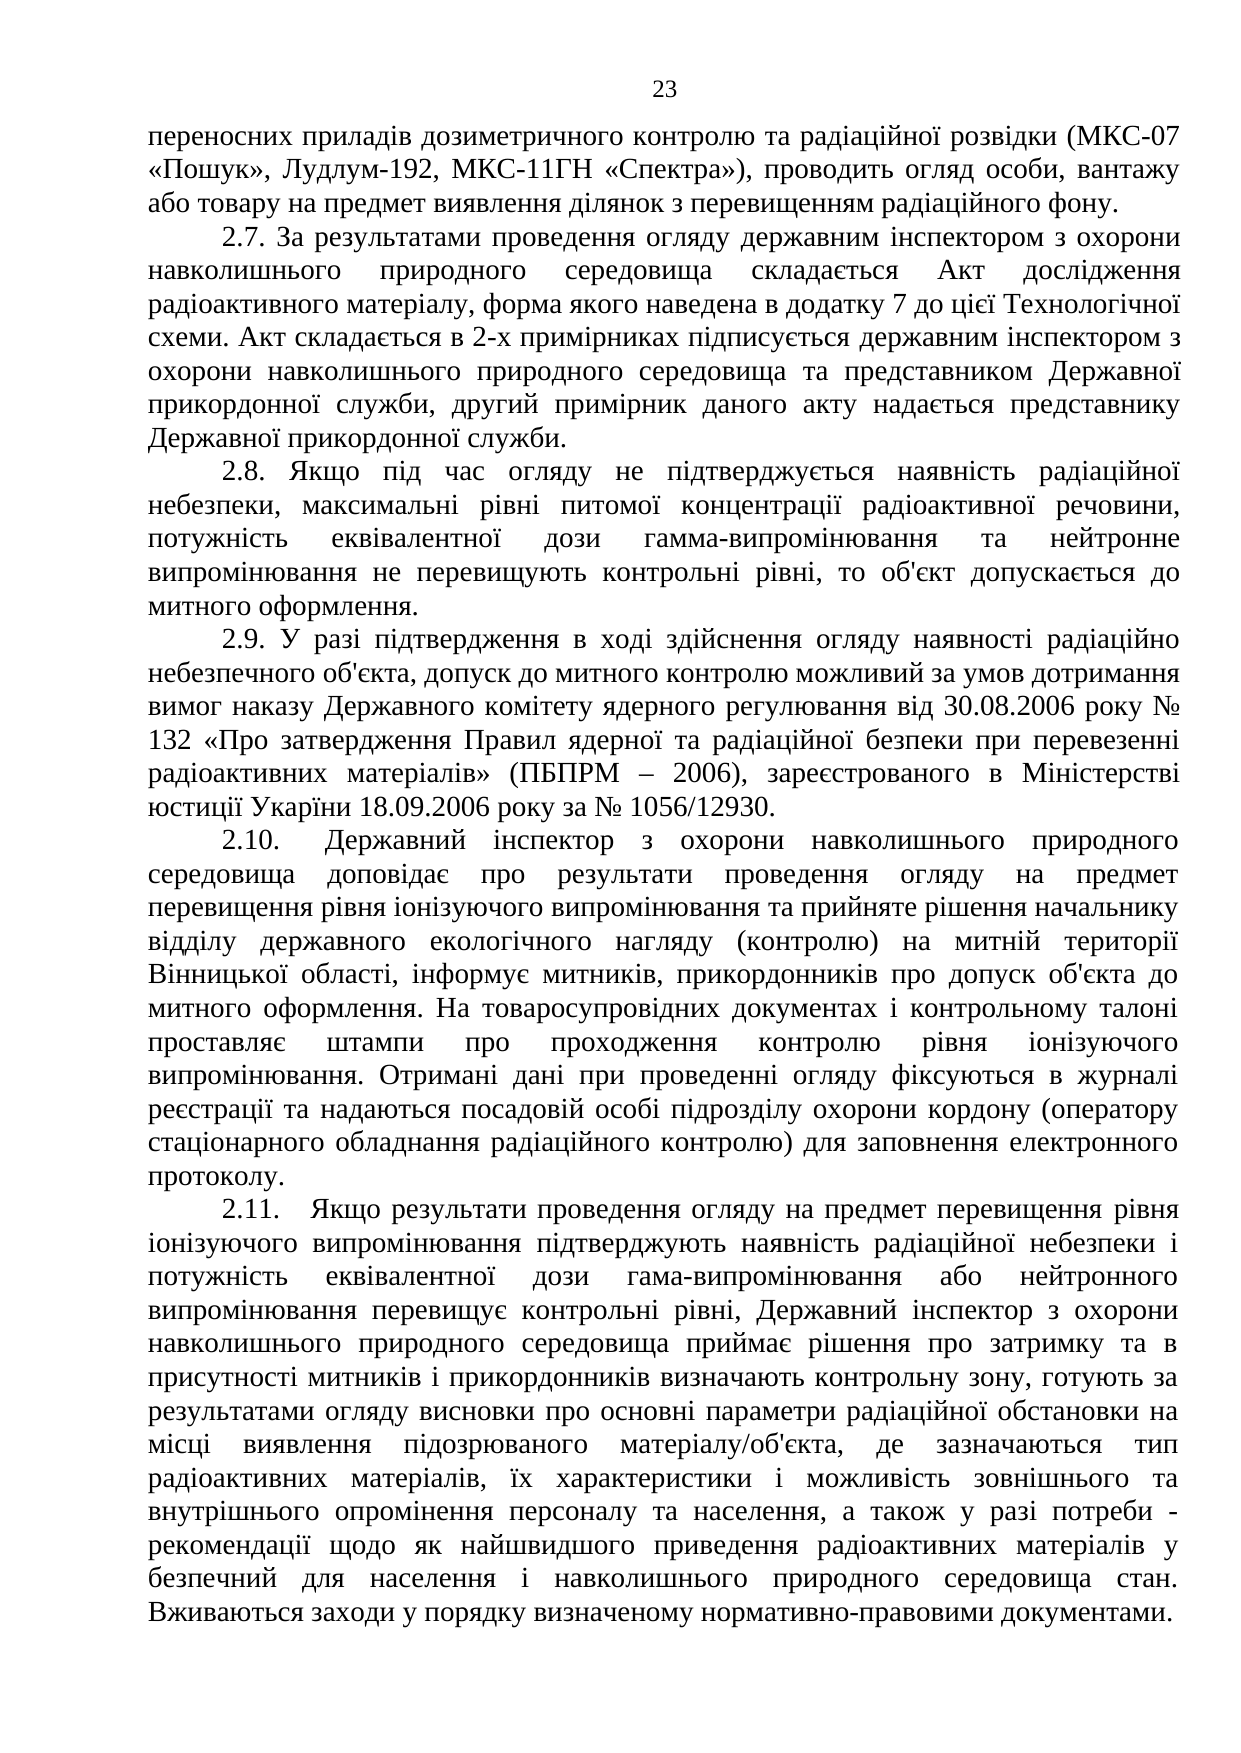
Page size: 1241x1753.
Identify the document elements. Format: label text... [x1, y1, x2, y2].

list Державний інспектор з охорони навколишнього природного середовища доповідає про результати проведення огляду на предмет перевищення рівня іонізуючого випромінювання та прийняте рішення начальнику відділу державного екологічного нагляду (контролю) на митній території Вінницької області, інформує митників, прикордонників про допуск об'єкта до митного оформлення. На товаросупровідних документах і контрольному талоні проставляє штампи про проходження контролю рівня іонізуючого випромінювання. Отримані дані при проведенні огляду фіксуються в журналі реєстрації та надаються посадовій особі підрозділу охорони кордону (оператору стаціонарного обладнання радіаційного контролю) для заповнення електронного протоколу. [148, 822, 1179, 1191]
list Якщо під час огляду не підтверджується наявність радіаційної небезпеки, максимальні рівні питомої концентрації радіоактивної речовини, потужність еквівалентної дози гамма-випромінювання та нейтронне випромінювання не перевищують контрольні рівні, то об'єкт допускається до митного оформлення. [148, 453, 1181, 621]
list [148, 118, 1181, 219]
list За результатами проведення огляду державним інспектором з охорони навколишнього природного середовища складається Акт дослідження радіоактивного матеріалу, форма якого наведена в додатку 7 до цієї Технологічної схеми. Акт складається в 2-х примірниках підписується державним інспектором з охорони навколишнього природного середовища та представником Державної прикордонної служби, другий примірник даного акту надається представнику Державної прикордонної служби. [148, 219, 1181, 453]
list У разі підтвердження в ході здійснення огляду наявності радіаційно небезпечного об'єкта, допуск до митного контролю можливий за умов дотримання вимог наказу Державного комітету ядерного регулювання від 30.08.2006 року № 132 «Про затвердження Правил ядерної та радіаційної безпеки при перевезенні радіоактивних матеріалів» (ПБПРМ – 2006), зареєстрованого в Міністерстві юстиції Укарїни 18.09.2006 року за № 1056/12930. [148, 621, 1181, 822]
list Якщо результати проведення огляду на предмет перевищення рівня іонізуючого випромінювання підтверджують наявність радіаційної небезпеки і потужність еквівалентної дози гама-випромінювання або нейтронного випромінювання перевищує контрольні рівні, Державний інспектор з охорони навколишнього природного середовища приймає рішення про затримку та в присутності митників і прикордонників визначають контрольну зону, готують за результатами огляду висновки про основні параметри радіаційної обстановки на місці виявлення підозрюваного матеріалу/об'єкта, де зазначаються тип радіоактивних матеріалів, їх характеристики і можливість зовнішнього та внутрішнього опромінення персоналу та населення, а також у разі потреби - рекомендації щодо як найшвидшого приведення радіоактивних матеріалів у безпечний для населення і навколишнього природного середовища стан. Вживаються заходи у порядку визначеному нормативно-правовими документами. [148, 1191, 1179, 1627]
